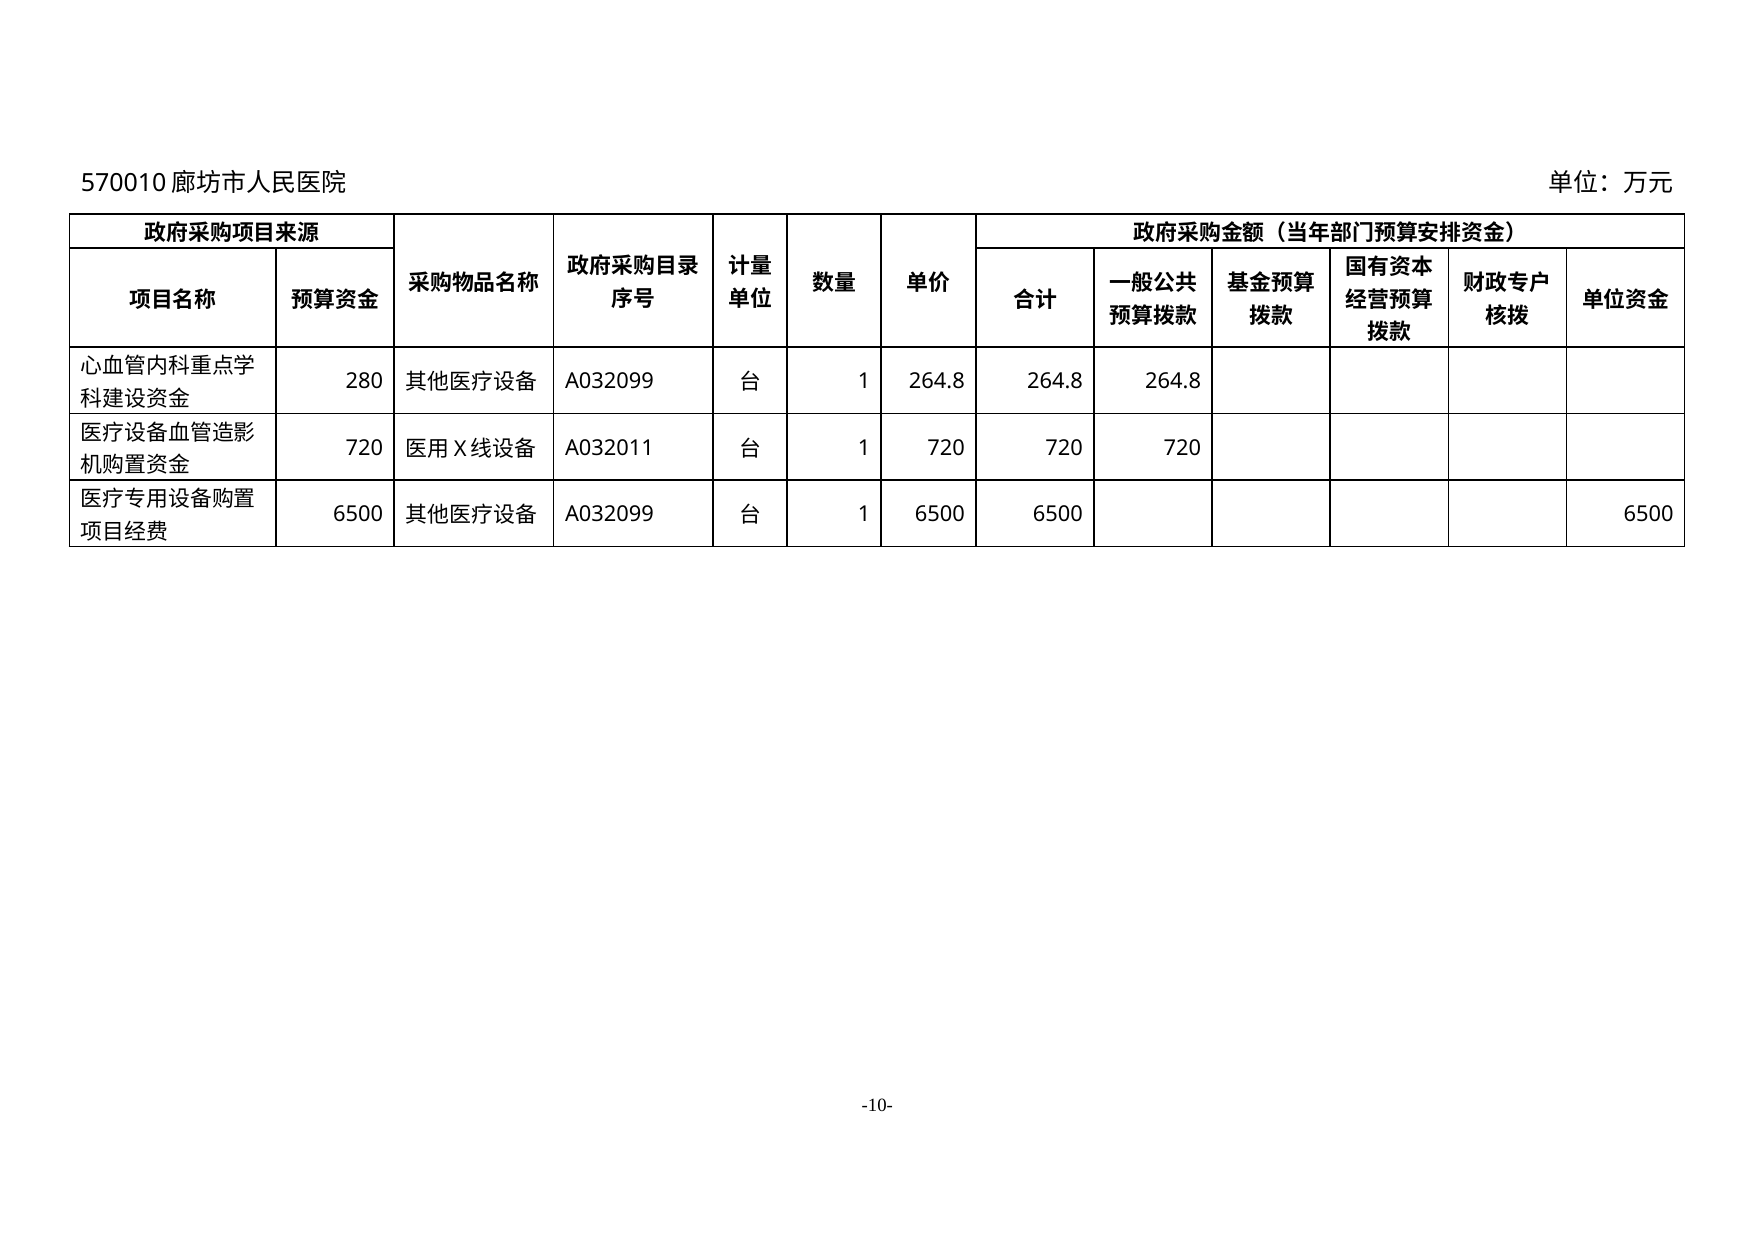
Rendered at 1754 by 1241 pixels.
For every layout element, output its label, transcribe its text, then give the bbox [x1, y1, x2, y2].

table_cell 6500 [1567, 481, 1684, 546]
table_cell [1449, 414, 1566, 479]
table_cell 政府采购项目来源 [70, 215, 393, 247]
table_cell [1213, 481, 1329, 546]
table_cell [1567, 348, 1684, 413]
table_cell 1 [788, 348, 880, 413]
table_cell 台 [714, 348, 786, 413]
table_cell 医疗设备血管造影机购置资金 [70, 414, 275, 479]
table_cell 预算资金 [277, 249, 393, 346]
table_cell [1567, 414, 1684, 479]
table_cell 其他医疗设备 [395, 481, 553, 546]
table_cell [1213, 414, 1329, 479]
table_cell 单位资金 [1567, 249, 1684, 346]
table_cell 6500 [277, 481, 393, 546]
table_cell 280 [277, 348, 393, 413]
table_cell 财政专户核拨 [1449, 249, 1566, 346]
table_cell 台 [714, 414, 786, 479]
table_cell 政府采购金额（当年部门预算安排资金） [977, 215, 1684, 247]
table_cell A032011 [554, 414, 712, 479]
table_cell 720 [1095, 414, 1211, 479]
table_cell [1331, 481, 1448, 546]
table_cell 医用X线设备 [395, 414, 553, 479]
table_cell 基金预算拨款 [1213, 249, 1329, 346]
table_cell 1 [788, 481, 880, 546]
table_cell [1095, 481, 1211, 546]
table_cell [1449, 348, 1566, 413]
table_cell 心血管内科重点学科建设资金 [70, 348, 275, 413]
table_cell 一般公共预算拨款 [1095, 249, 1211, 346]
table_cell 264.8 [882, 348, 975, 413]
table_cell A032099 [554, 481, 712, 546]
table_header 单位：万元 [977, 148, 1684, 213]
table_cell [1213, 348, 1329, 413]
table_cell 6500 [882, 481, 975, 546]
table_cell 6500 [977, 481, 1093, 546]
table_cell 264.8 [977, 348, 1093, 413]
table_cell 合计 [977, 249, 1093, 346]
table_cell 264.8 [1095, 348, 1211, 413]
table_cell 台 [714, 481, 786, 546]
table_header 570010廊坊市人民医院 [70, 148, 975, 213]
table_cell [1331, 348, 1448, 413]
table_cell 其他医疗设备 [395, 348, 553, 413]
table_cell [1449, 481, 1566, 546]
table_cell 医疗专用设备购置项目经费 [70, 481, 275, 546]
table_cell 720 [882, 414, 975, 479]
table_cell 项目名称 [70, 249, 275, 346]
table_cell 国有资本经营预算拨款 [1331, 249, 1448, 346]
table_cell 单价 [882, 215, 975, 346]
table_cell 1 [788, 414, 880, 479]
table_cell 720 [977, 414, 1093, 479]
table_cell [1331, 414, 1448, 479]
table_cell 720 [277, 414, 393, 479]
table_cell 政府采购目录序号 [554, 215, 712, 346]
table_cell 采购物品名称 [395, 215, 553, 346]
table_cell 数量 [788, 215, 880, 346]
table_cell A032099 [554, 348, 712, 413]
table_cell 计量 单位 [714, 215, 786, 346]
